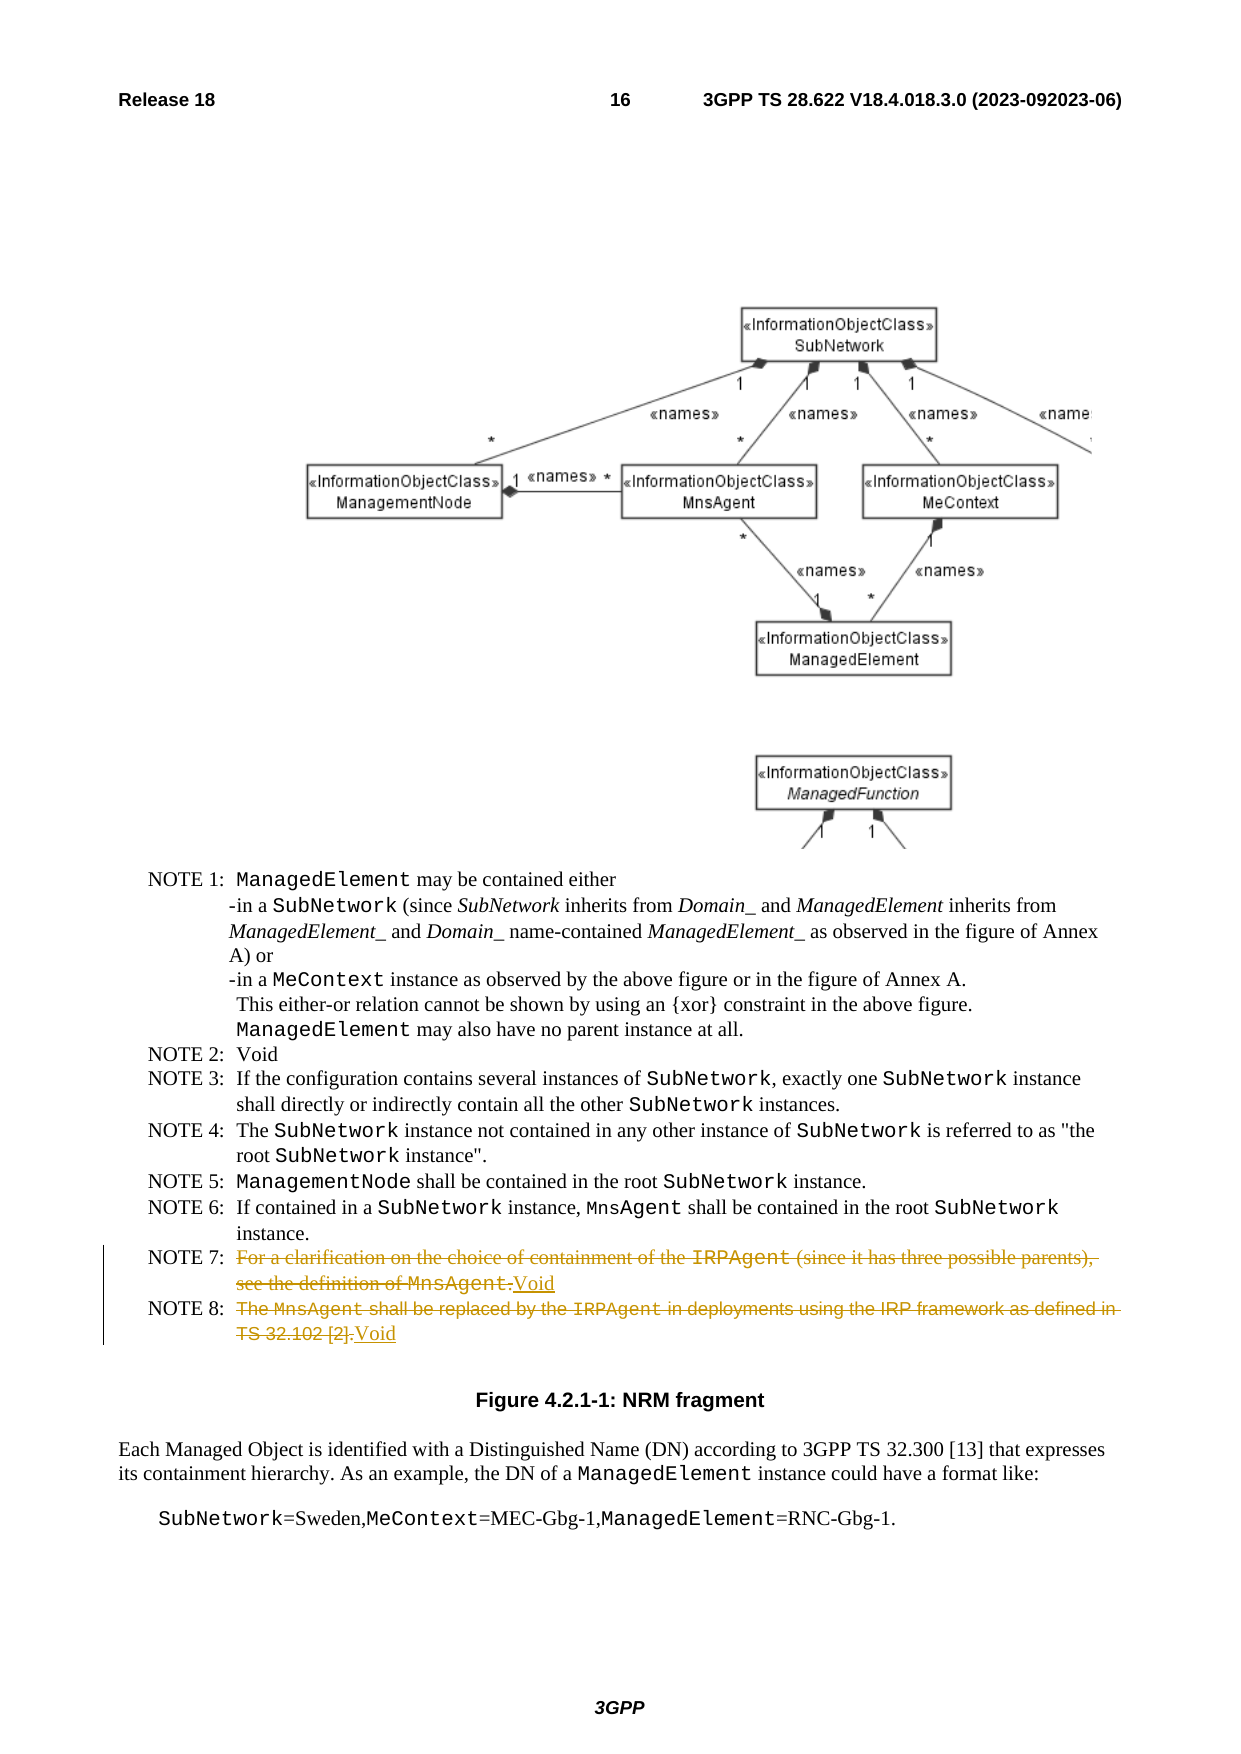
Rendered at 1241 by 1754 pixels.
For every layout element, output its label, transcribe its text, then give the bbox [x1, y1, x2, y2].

text - in a MeContext instance as observed by the above figure or in the figure of Annex A. [228, 967, 1122, 992]
text NOTE 5: ManagementNode shall be contained in the root SubNetwork instance. [148, 1169, 1122, 1195]
text SubNetwork=Sweden,MeContext=MEC-Gbg-1,ManagedElement=RNC-Gbg-1. [118, 1506, 1122, 1531]
text - in a SubNetwork (since SubNetwork inherits from Domain_ and ManagedElement inherits from ManagedElement_ and Domain_ name-contained ManagedElement_ as observed in the figure of Annex A) or [228, 893, 1122, 967]
text This either-or relation cannot be shown by using an {xor} constraint in the above figure. [236, 992, 1122, 1016]
text NOTE 8: [148, 1296, 1122, 1345]
text Figure 4.2.1-1: NRM fragment [118, 1388, 1122, 1412]
text NOTE 7: [148, 1245, 1122, 1296]
text Each Managed Object is identified with a Distinguished Name (DN) according to 3GPP TS 32.300 [13] that expresses its containment hierarchy. As an example, the DN of a ManagedElement instance could have a format like: [118, 1437, 1122, 1487]
text NOTE 4: The SubNetwork instance not contained in any other instance of SubNetwork is referred to as "the root SubNetwork instance". [148, 1118, 1122, 1169]
text ManagedElement may also have no parent instance at all. [236, 1016, 1122, 1042]
text NOTE 6: If contained in a SubNetwork instance, MnsAgent shall be contained in the root SubNetwork instance. [148, 1195, 1122, 1245]
text NOTE 3: If the configuration contains several instances of SubNetwork, exactly one SubNetwork instance shall directly or indirectly contain all the other SubNetwork instances. [148, 1066, 1122, 1118]
text NOTE 2: Void [148, 1042, 1122, 1066]
text NOTE 1: ManagedElement may be contained either [148, 867, 1122, 893]
